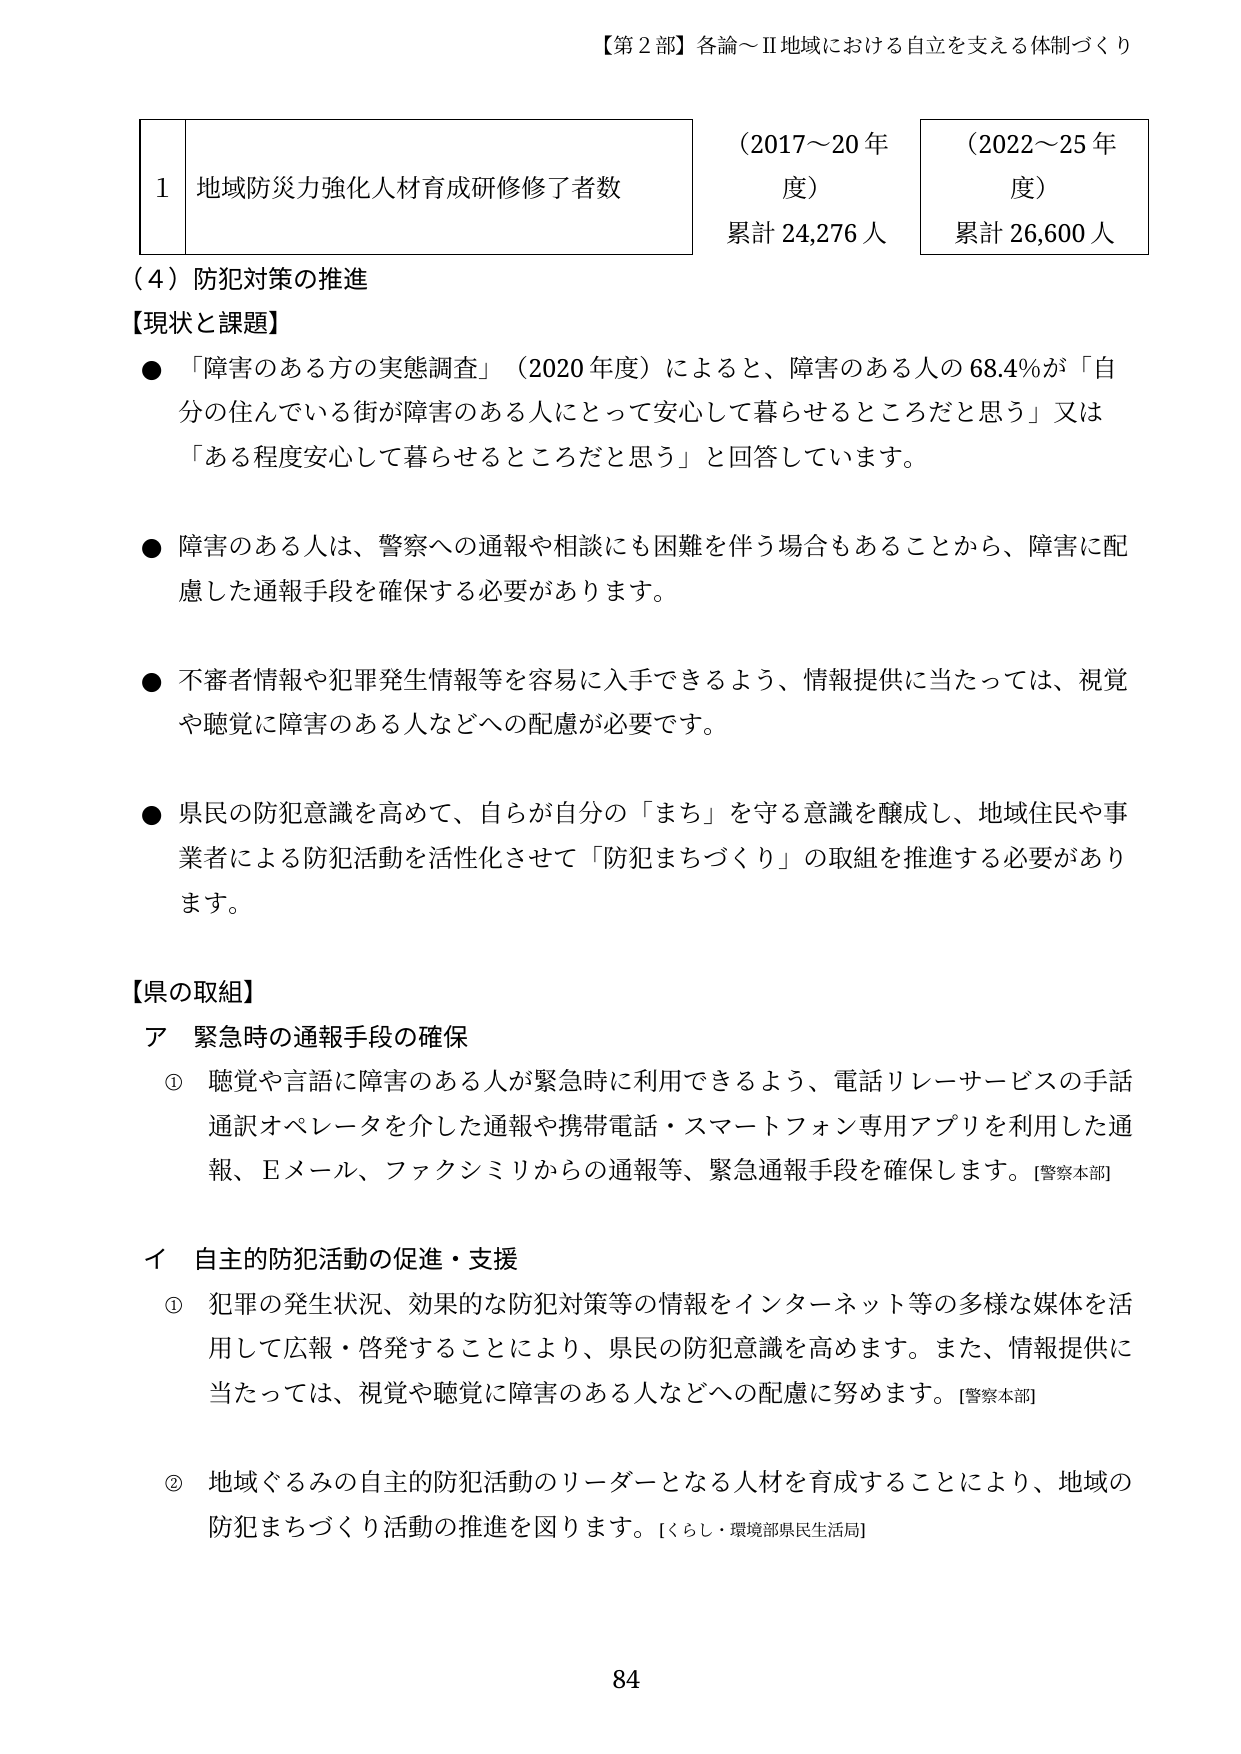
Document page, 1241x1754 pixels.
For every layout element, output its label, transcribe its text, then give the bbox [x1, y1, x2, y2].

list 県民の防犯意識を高めて、自らが自分の「まち」を守る意識を醸成し、地域住民や事業者による防犯活動を活性化させて「防犯まちづくり」の取組を推進する必要があります。 [141, 790, 1134, 924]
list 障害のある人は、警察への通報や相談にも困難を伴う場合もあることから、障害に配慮した通報手段を確保する必要があります。 [141, 522, 1134, 612]
list 地域ぐるみの自主的防犯活動のリーダーとなる人材を育成することにより、地域の防犯まちづくり活動の推進を図ります。[くらし・環境部県民生活局] [164, 1459, 1134, 1548]
table_cell 地域防災力強化人材育成研修修了者数 [186, 120, 692, 254]
text イ 自主的防犯活動の促進・支援 [118, 1236, 1134, 1280]
text 【現状と課題】 [118, 299, 1134, 344]
table_cell （2022～25年度） 累計26,600人 [921, 120, 1148, 254]
table_cell （2017～20年度） 累計24,276人 [693, 119, 920, 254]
text ア 緊急時の通報手段の確保 [118, 1013, 1134, 1057]
list 聴覚や言語に障害のある人が緊急時に利用できるよう、電話リレーサービスの手話通訳オペレータを介した通報や携帯電話・スマートフォン専用アプリを利用した通報、Ｅメール、ファクシミリからの通報等、緊急通報手段を確保します。[警察本部] [164, 1057, 1134, 1191]
text （４）防犯対策の推進 [118, 255, 1134, 299]
list 犯罪の発生状況、効果的な防犯対策等の情報をインターネット等の多様な媒体を活用して広報・啓発することにより、県民の防犯意識を高めます。また、情報提供に当たっては、視覚や聴覚に障害のある人などへの配慮に努めます。[警察本部] [164, 1280, 1134, 1414]
list 不審者情報や犯罪発生情報等を容易に入手できるよう、情報提供に当たっては、視覚や聴覚に障害のある人などへの配慮が必要です。 [141, 656, 1134, 745]
table_cell １ [141, 120, 185, 254]
text 【県の取組】 [118, 968, 1134, 1013]
list 「障害のある方の実態調査」（2020年度）によると、障害のある人の68.4％が「自分の住んでいる街が障害のある人にとって安心して暮らせるところだと思う」又は「ある程度安心して暮らせるところだと思う」と回答しています。 [141, 344, 1134, 478]
